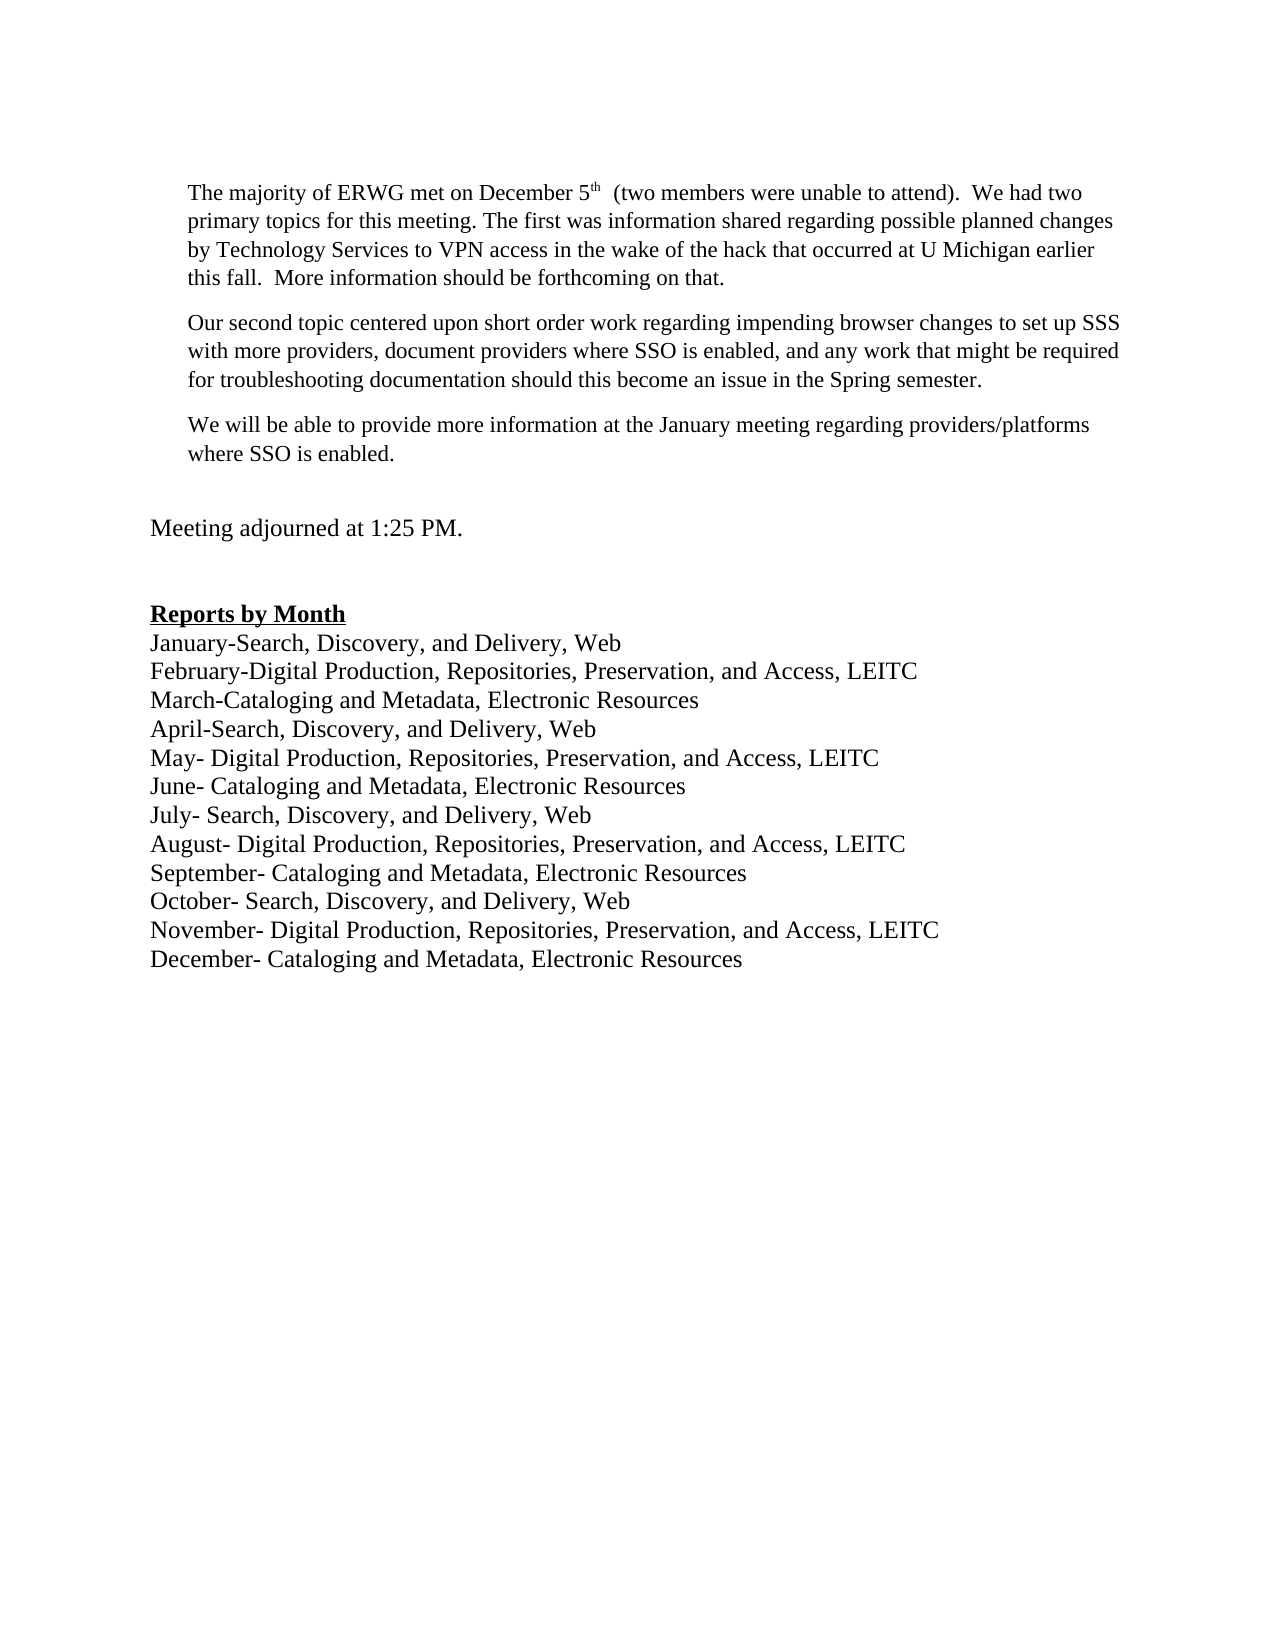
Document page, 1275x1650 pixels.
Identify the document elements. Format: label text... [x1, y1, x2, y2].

text We will be able to provide more information at the January meeting regarding providers/platforms where SSO is enabled. [187, 411, 1125, 466]
text June- Cataloging and Metadata, Electronic Resources [150, 771, 1125, 800]
text November- Digital Production, Repositories, Preservation, and Access, LEITC [150, 915, 1125, 944]
text March-Cataloging and Metadata, Electronic Resources [150, 685, 1125, 714]
text January-Search, Discovery, and Delivery, Web [150, 628, 1125, 656]
text Our second topic centered upon short order work regarding impending browser changes to set up SSS with more providers, document providers where SSO is enabled, and any work that might be required for troubleshooting documentation should this become an issue in the Spring semester. [187, 309, 1125, 392]
text July- Search, Discovery, and Delivery, Web [150, 800, 1125, 829]
text May- Digital Production, Repositories, Preservation, and Access, LEITC [150, 743, 1125, 771]
text February-Digital Production, Repositories, Preservation, and Access, LEITC [150, 656, 1125, 685]
text September- Cataloging and Metadata, Electronic Resources [150, 858, 1125, 886]
text The majority of ERWG met on December 5th (two members were unable to attend). We had two primary topics for this meeting. The first was information shared regarding possible planned changes by Technology Services to VPN access in the wake of the hack that occurred at U Michigan earlier this fall. More information should be forthcoming on that. [187, 179, 1125, 290]
text October- Search, Discovery, and Delivery, Web [150, 886, 1125, 915]
text Meeting adjourned at 1:25 PM. [150, 513, 1125, 541]
text April-Search, Discovery, and Delivery, Web [150, 714, 1125, 743]
text Reports by Month [150, 599, 1125, 628]
text December- Cataloging and Metadata, Electronic Resources [150, 944, 1125, 973]
text August- Digital Production, Repositories, Preservation, and Access, LEITC [150, 829, 1125, 858]
